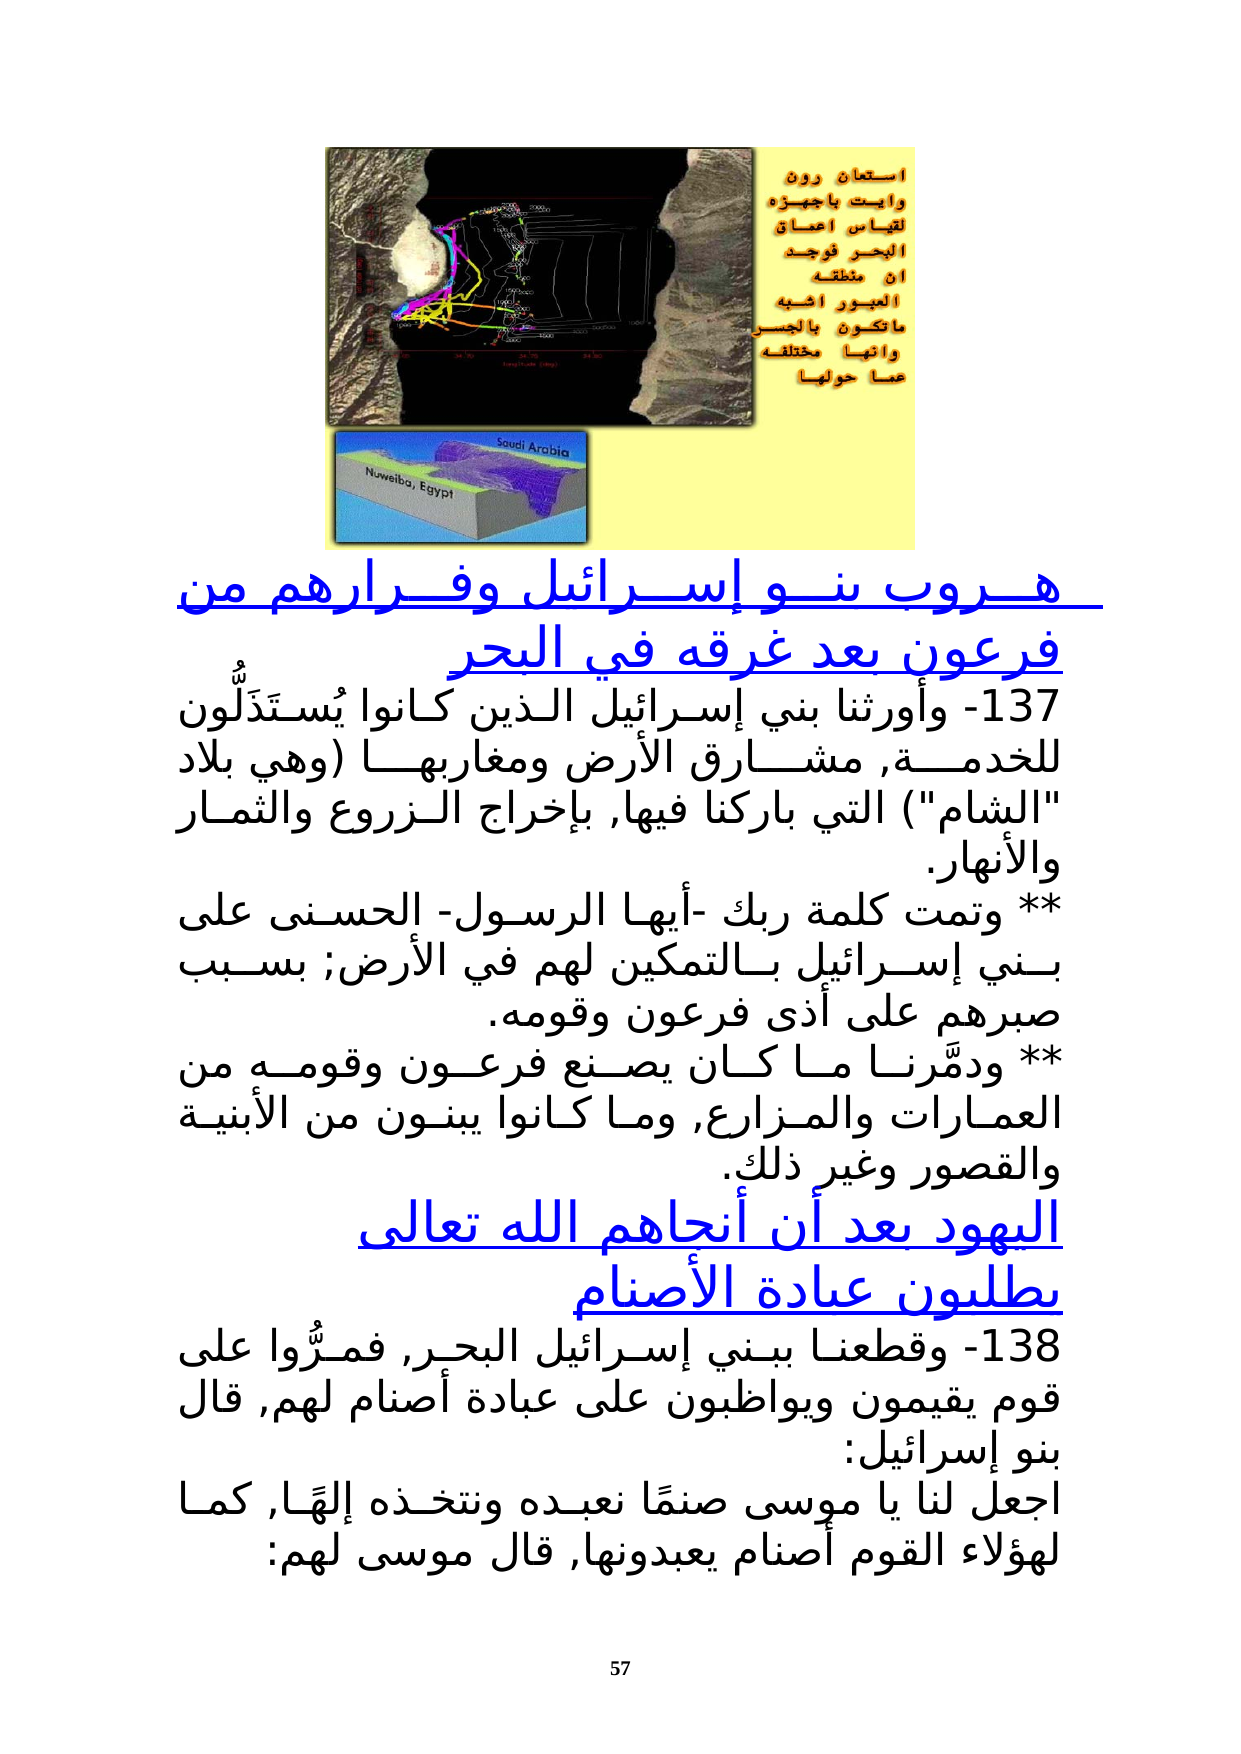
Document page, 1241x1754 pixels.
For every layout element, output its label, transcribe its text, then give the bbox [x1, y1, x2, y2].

text 137- وأورثنا بني إسرائيل الذين كانوا يُستَذَلُّون للخدمة, مشارق الأرض ومغاربها (وهي بلاد "الشام") التي باركنا فيها, بإخراج الزروع والثمار والأنهار. [177, 681, 1063, 884]
text ** وتمت كلمة ربك -أيها الرسول- الحسنى على بني إسرائيل بالتمكين لهم في الأرض; بسبب صبرهم على أذى فرعون وقومه. [177, 884, 1063, 1037]
text اجعل لنا يا موسى صنمًا نعبده ونتخذه إلهًا, كما لهؤلاء القوم أصنام يعبدونها, قال موسى لهم: [177, 1474, 1063, 1576]
text ** ودمَّرنا ما كان يصنع فرعون وقومه من العمارات والمزارع, وما كانوا يبنون من الأبنية والقصور وغير ذلك. [177, 1037, 1063, 1190]
text هروب بنو إسرائيل وفرارهم من فرعون بعد غرقه في البحر [177, 609, 1063, 681]
picture [325, 147, 915, 550]
text اليهود بعد أن أنجاهم الله تعالى يطلبون عبادة الأصنام [177, 1190, 1063, 1321]
text هروب بنو إسرائيل وفرارهم من فرعون بعد غرقه في البحر [177, 549, 1063, 605]
text 138- وقطعنا ببني إسرائيل البحر, فمرُّوا على قوم يقيمون ويواظبون على عبادة أصنام لهم, قال بنو إسرائيل: [177, 1321, 1063, 1474]
